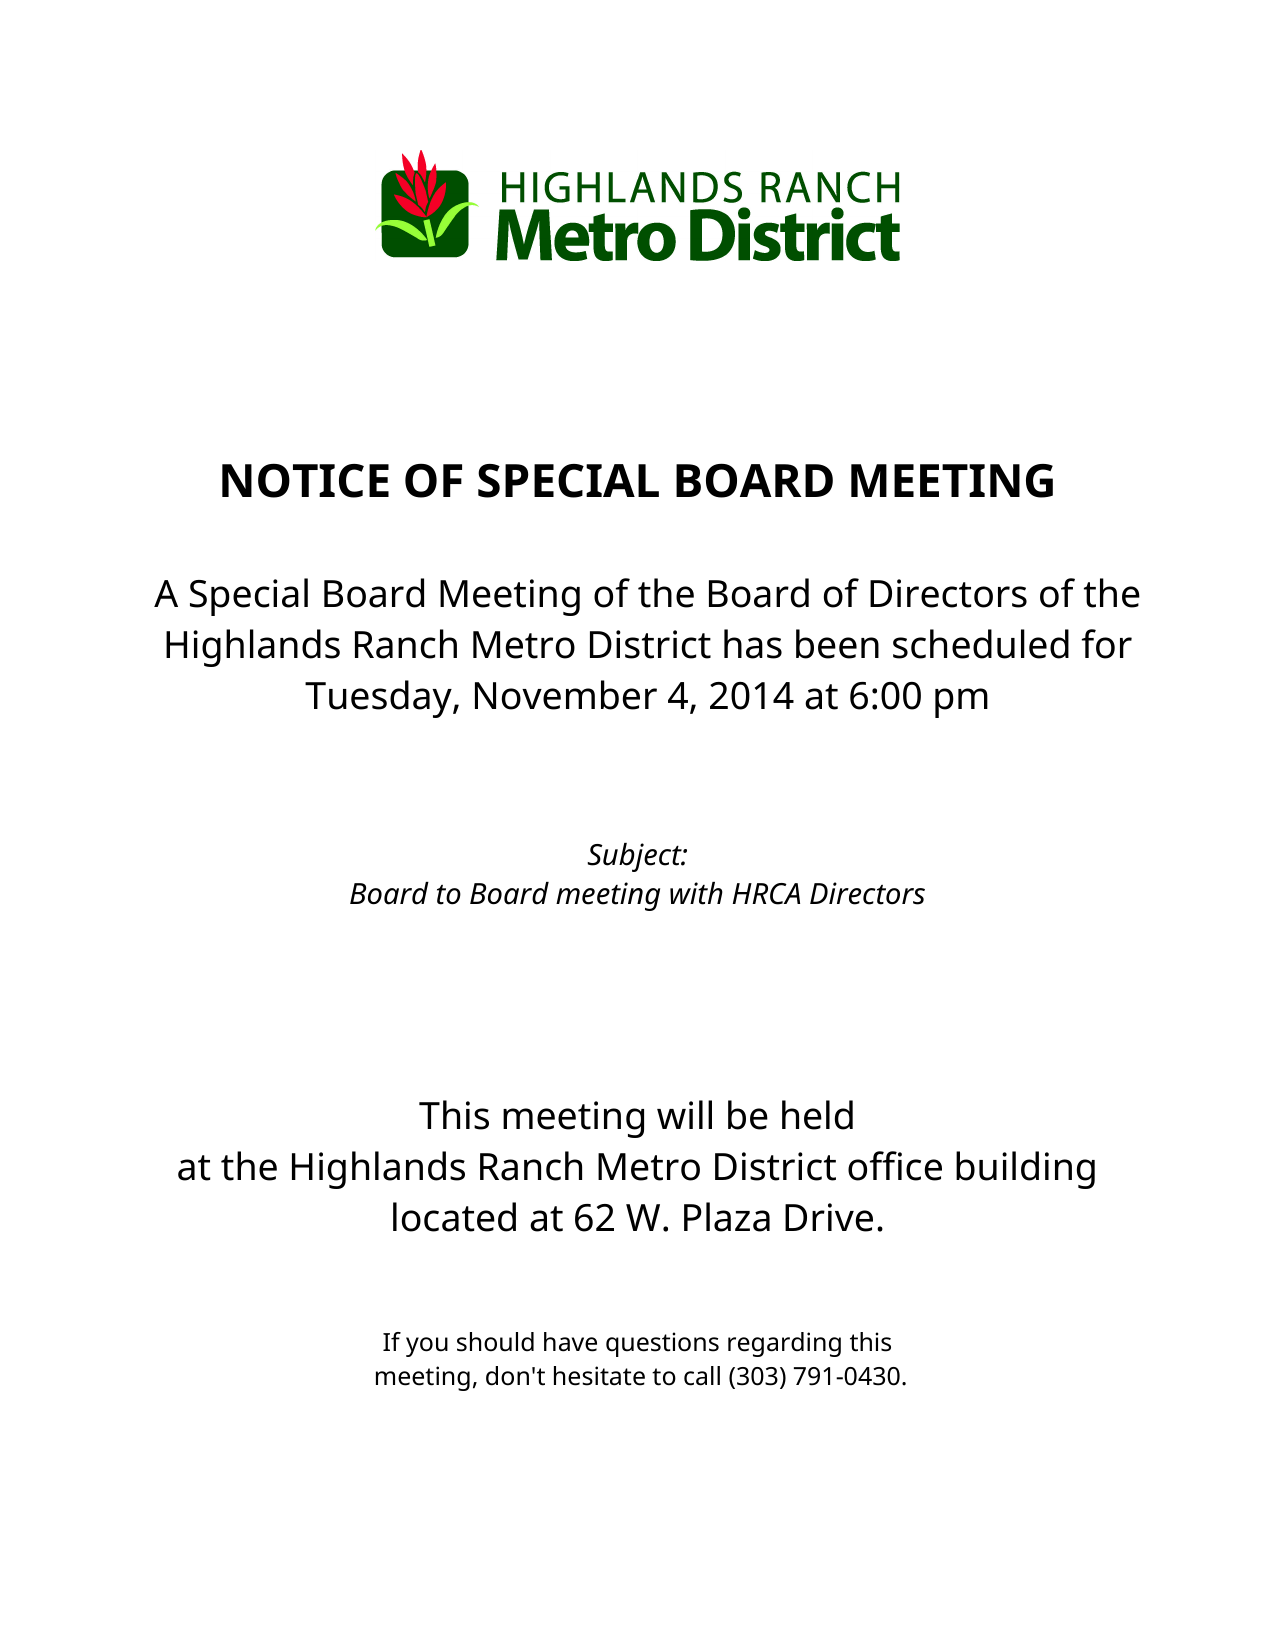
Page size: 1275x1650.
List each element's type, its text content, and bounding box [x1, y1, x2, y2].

text This meeting will be held [150, 1089, 1125, 1140]
text Subject: [150, 834, 1125, 874]
text at the Highlands Ranch Metro District office building located at 62 W. Plaza Drive. [150, 1140, 1125, 1242]
subtitle NOTICE OF SPECIAL BOARD MEETING [150, 448, 1125, 511]
picture [375, 150, 900, 261]
text Board to Board meeting with HRCA Directors [150, 874, 1125, 913]
text meeting, don't hesitate to call (303) 791-0430. [150, 1359, 1125, 1393]
subtitle If you should have questions regarding this [150, 1324, 1125, 1359]
text Tuesday, November 4, 2014 at 6:00 pm [150, 669, 1146, 720]
text A Special Board Meeting of the Board of Directors of the Highlands Ranch Metro District has been scheduled for [150, 567, 1146, 669]
